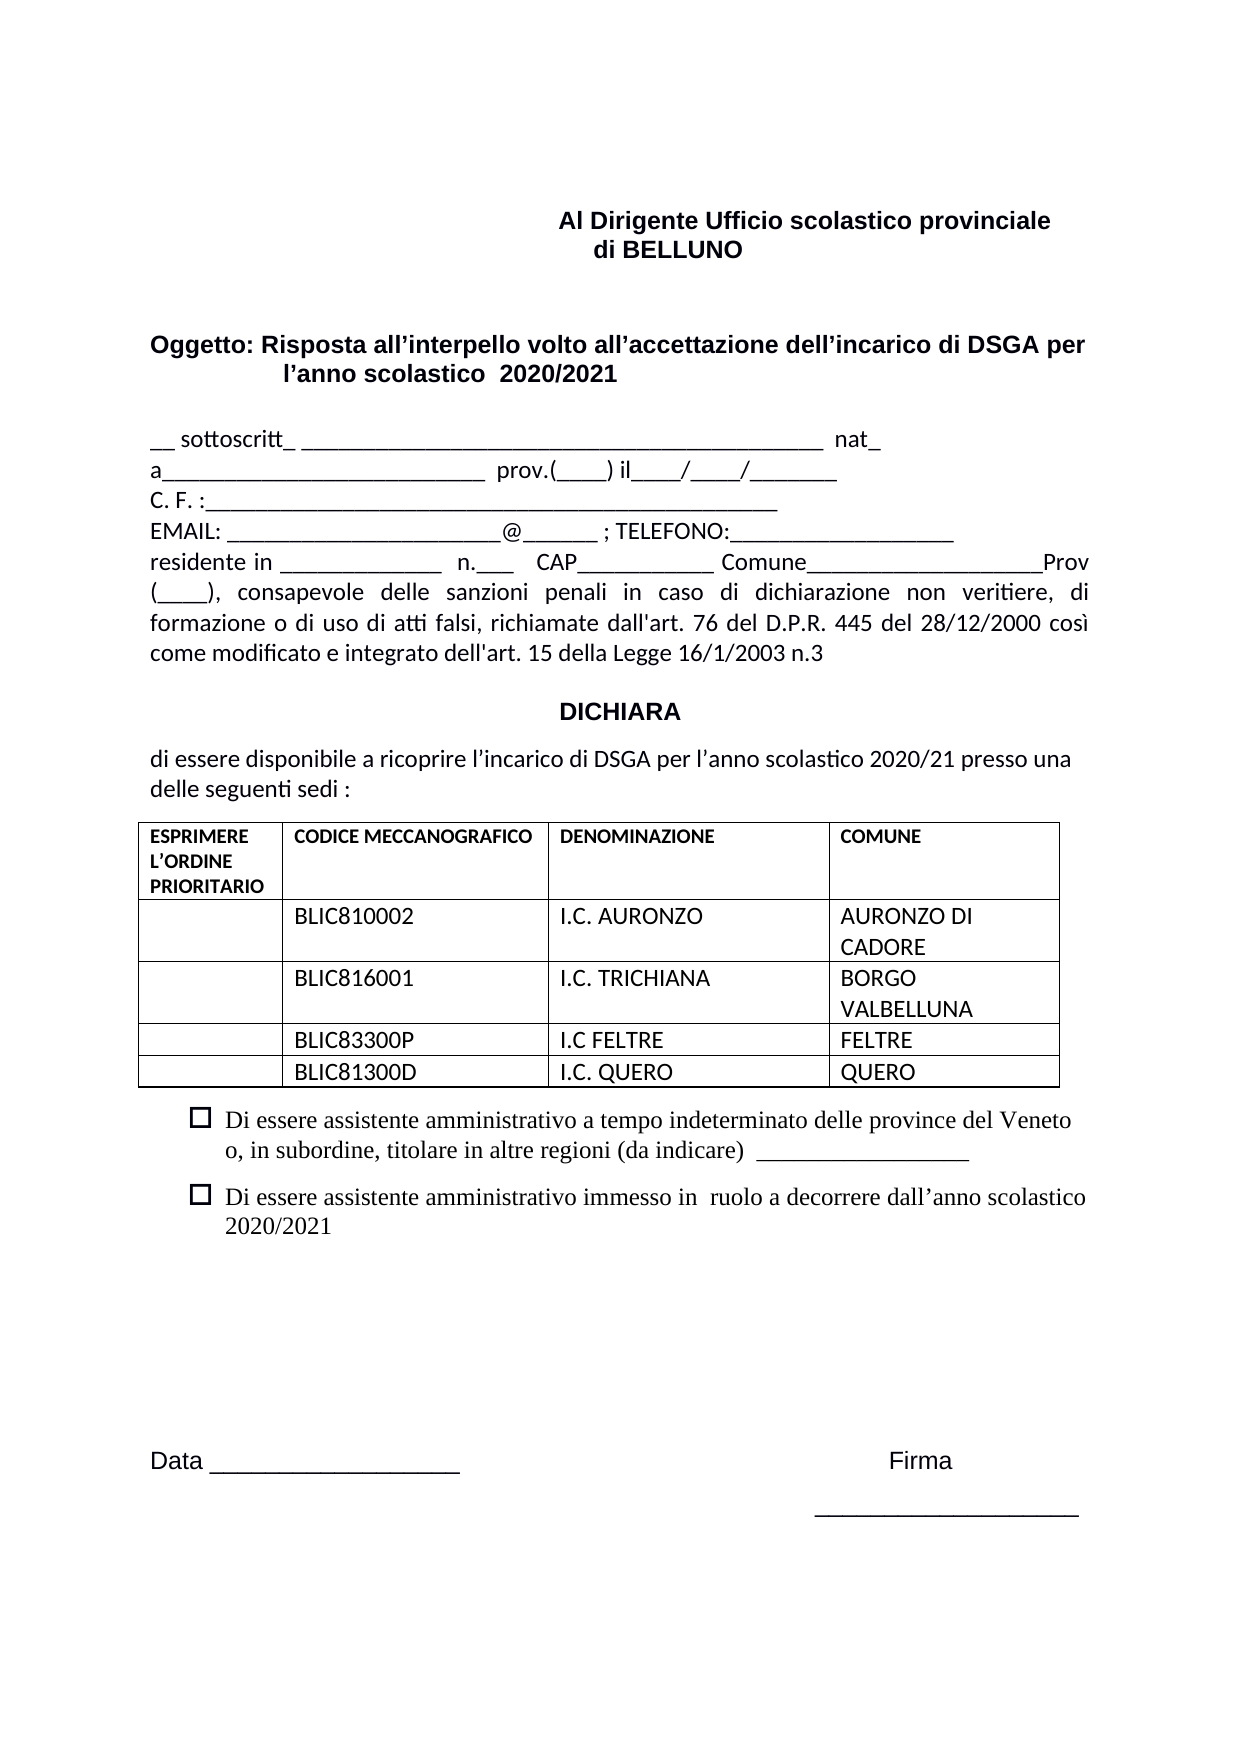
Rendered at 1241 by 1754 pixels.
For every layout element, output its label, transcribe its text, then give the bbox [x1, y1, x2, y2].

table_cell [139, 900, 282, 961]
table_cell I.C. TRICHIANA [549, 962, 829, 1023]
table_cell I.C FELTRE [549, 1024, 829, 1055]
table_cell QUERO [830, 1056, 1059, 1086]
text Data __________________ Firma [150, 1446, 1090, 1474]
table_cell BLIC83300P [283, 1024, 548, 1055]
list Di essere assistente amministrativo immesso in ruolo a decorrere dall’anno scolastico 2020/2021 [187, 1182, 1090, 1240]
table_cell [139, 1056, 282, 1086]
table_cell BLIC81300D [283, 1056, 548, 1086]
table_cell AURONZO DI CADORE [830, 900, 1059, 961]
table_cell I.C. AURONZO [549, 900, 829, 961]
text di essere disponibile a ricoprire l’incarico di DSGA per l’anno scolastico 2020/21 presso una delle seguenti sedi : [150, 743, 1090, 804]
table_cell BORGO VALBELLUNA [830, 962, 1059, 1023]
text Al Dirigente Ufficio scolastico provinciale [519, 206, 1090, 234]
text ___________________ [150, 1489, 1090, 1518]
list Di essere assistente amministrativo a tempo indeterminato delle province del Veneto o, in subordine, titolare in altre regioni (da indicare) _________________ [187, 1105, 1090, 1164]
table_cell [139, 962, 282, 1023]
table_header COMUNE [830, 823, 1059, 899]
table_header ESPRIMERE L’ORDINE PRIORITARIO [139, 823, 282, 899]
text di BELLUNO [372, 234, 1090, 263]
table_cell BLIC816001 [283, 962, 548, 1023]
table_cell BLIC810002 [283, 900, 548, 961]
table_header CODICE MECCANOGRAFICO [283, 823, 548, 899]
table_cell [139, 1024, 282, 1055]
table_header DENOMINAZIONE [549, 823, 829, 899]
table_cell I.C. QUERO [549, 1056, 829, 1086]
text C. F. :______________________________________________ [150, 484, 1090, 515]
text __ sottoscritt_ __________________________________________ nat_ a__________________________ prov.(____) il____/____/_______ [150, 388, 1090, 484]
text Oggetto: Risposta all’interpello volto all’accettazione dell’incarico di DSGA per l’anno scolastico 2020/2021 [150, 330, 1090, 388]
text DICHIARA [150, 668, 1090, 725]
text EMAIL: ______________________@______ ; TELEFONO:__________________ [150, 515, 1090, 546]
text residente in _____________ n.___ CAP___________ Comune___________________Prov (____), consapevole delle sanzioni penali in caso di dichiarazione non veritiere, di formazione o di uso di atti falsi, richiamate dall'art. 76 del D.P.R. 445 del 28/12/2000 così come modificato e integrato dell'art. 15 della Legge 16/1/2003 n.3 [150, 546, 1090, 668]
table_cell FELTRE [830, 1024, 1059, 1055]
